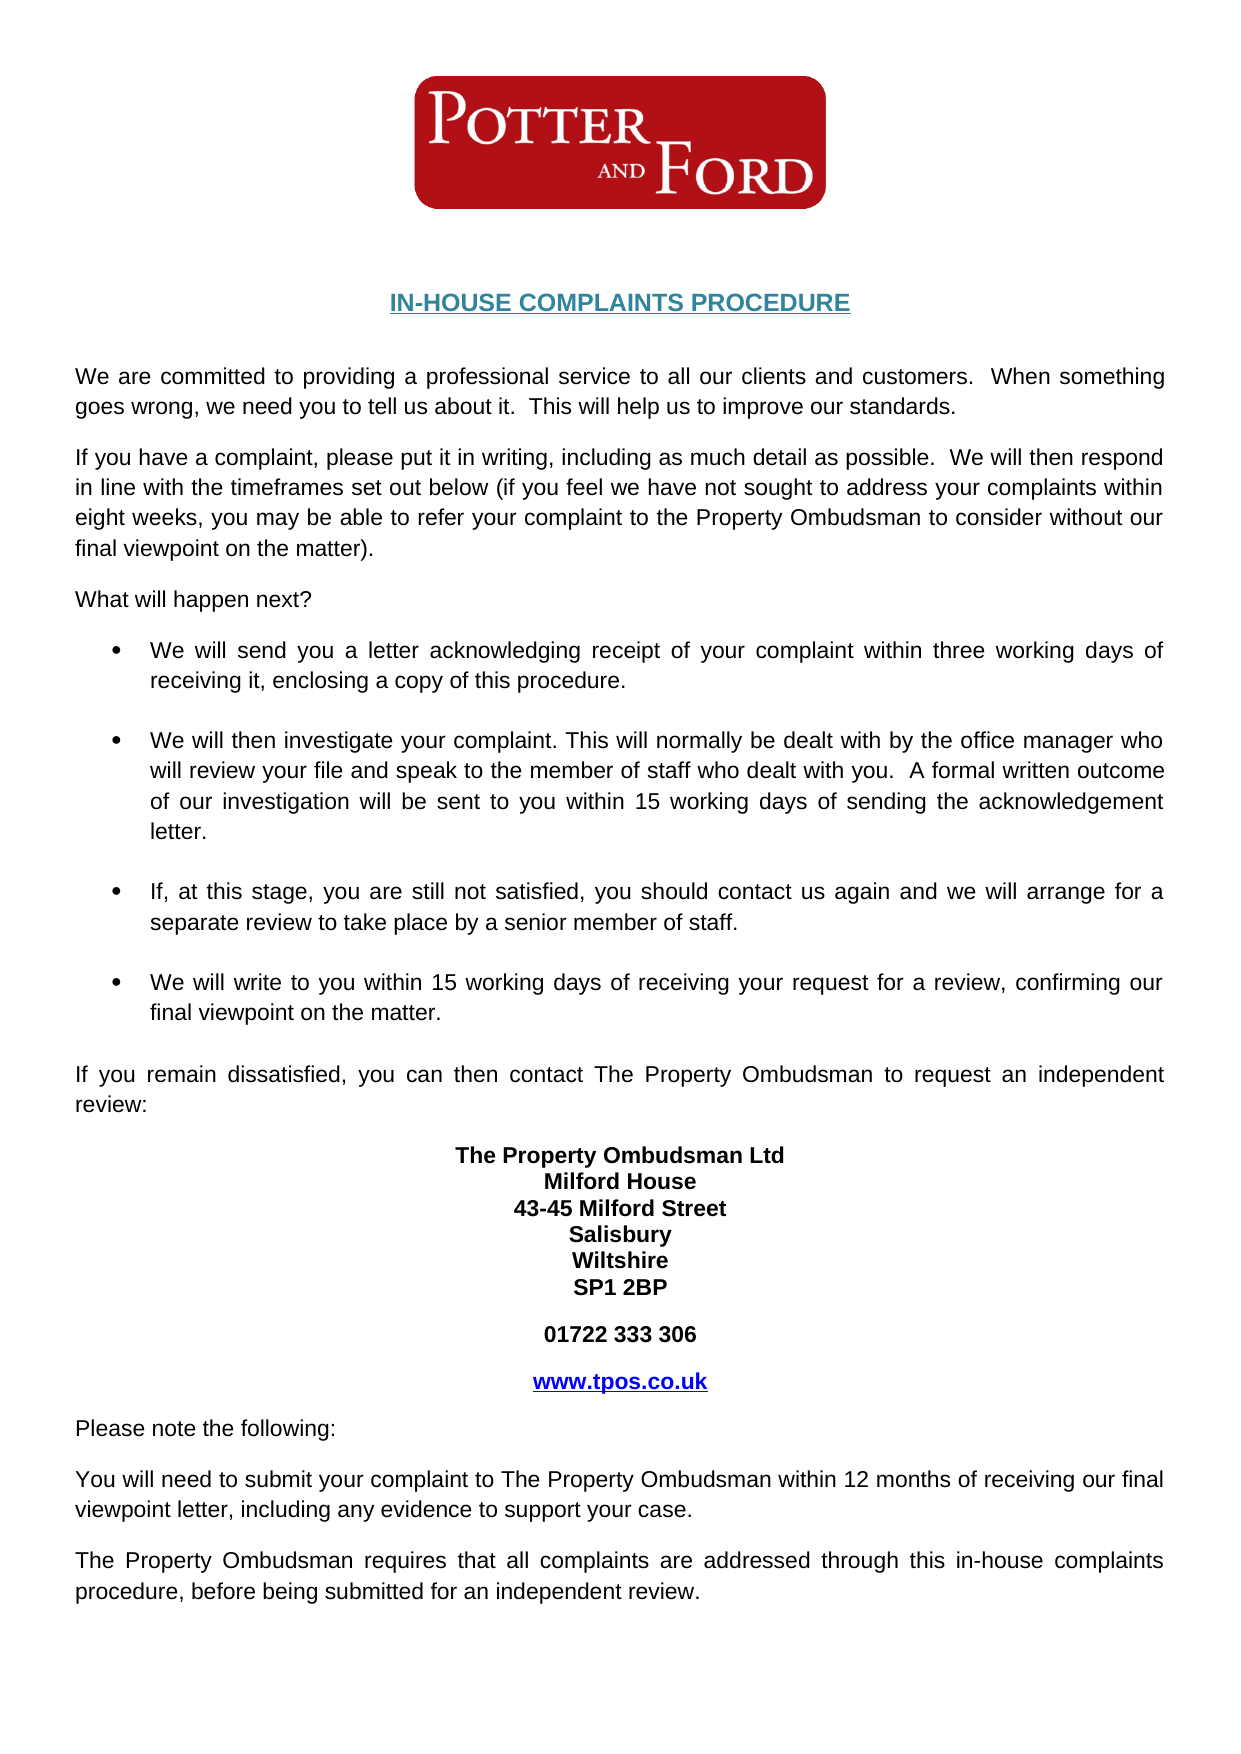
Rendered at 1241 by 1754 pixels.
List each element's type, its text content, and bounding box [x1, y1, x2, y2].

text If you remain dissatisfied, you can then contact The Property Ombudsman to request an independent review: [75, 1061, 1165, 1117]
list If, at this stage, you are still not satisfied, you should contact us again and we will arrange for a separate review to take place by a senior member of staff. [112, 878, 1165, 935]
list We will send you a letter acknowledging receipt of your complaint within three working days of receiving it, enclosing a copy of this procedure. [112, 637, 1165, 693]
text 43-45 Milford Street [75, 1194, 1165, 1221]
text What will happen next? [75, 586, 1165, 612]
list We will write to you within 15 working days of receiving your request for a review, confirming our final viewpoint on the matter. [112, 969, 1165, 1025]
text Salisbury [75, 1221, 1165, 1247]
text The Property Ombudsman Ltd [75, 1142, 1165, 1168]
text Milford House [75, 1168, 1165, 1194]
text We are committed to providing a professional service to all our clients and customers. When something goes wrong, we need you to tell us about it. This will help us to improve our standards. [75, 363, 1165, 419]
text Wiltshire [75, 1247, 1165, 1273]
text If you have a complaint, please put it in writing, including as much detail as possible. We will then respond in line with the timeframes set out below (if you feel we have not sought to address your complaints within eight weeks, you may be able to refer your complaint to the Property Ombudsman to consider without our final viewpoint on the matter). [75, 444, 1165, 561]
text SP1 2BP [75, 1273, 1165, 1300]
list We will then investigate your complaint. This will normally be dealt with by the office manager who will review your file and speak to the member of staff who dealt with you. A formal written outcome of our investigation will be sent to you within 15 working days of sending the acknowledgement letter. [112, 727, 1165, 844]
text www.tpos.co.uk [75, 1368, 1165, 1394]
text IN-HOUSE COMPLAINTS PROCEDURE [75, 288, 1165, 317]
text 01722 333 306 [75, 1321, 1165, 1347]
text You will need to submit your complaint to The Property Ombudsman within 12 months of receiving our final viewpoint letter, including any evidence to support your case. [75, 1466, 1165, 1523]
text Please note the following: [75, 1415, 1165, 1441]
picture [412, 75, 828, 210]
text The Property Ombudsman requires that all complaints are addressed through this in-house complaints procedure, before being submitted for an independent review. [75, 1547, 1165, 1604]
